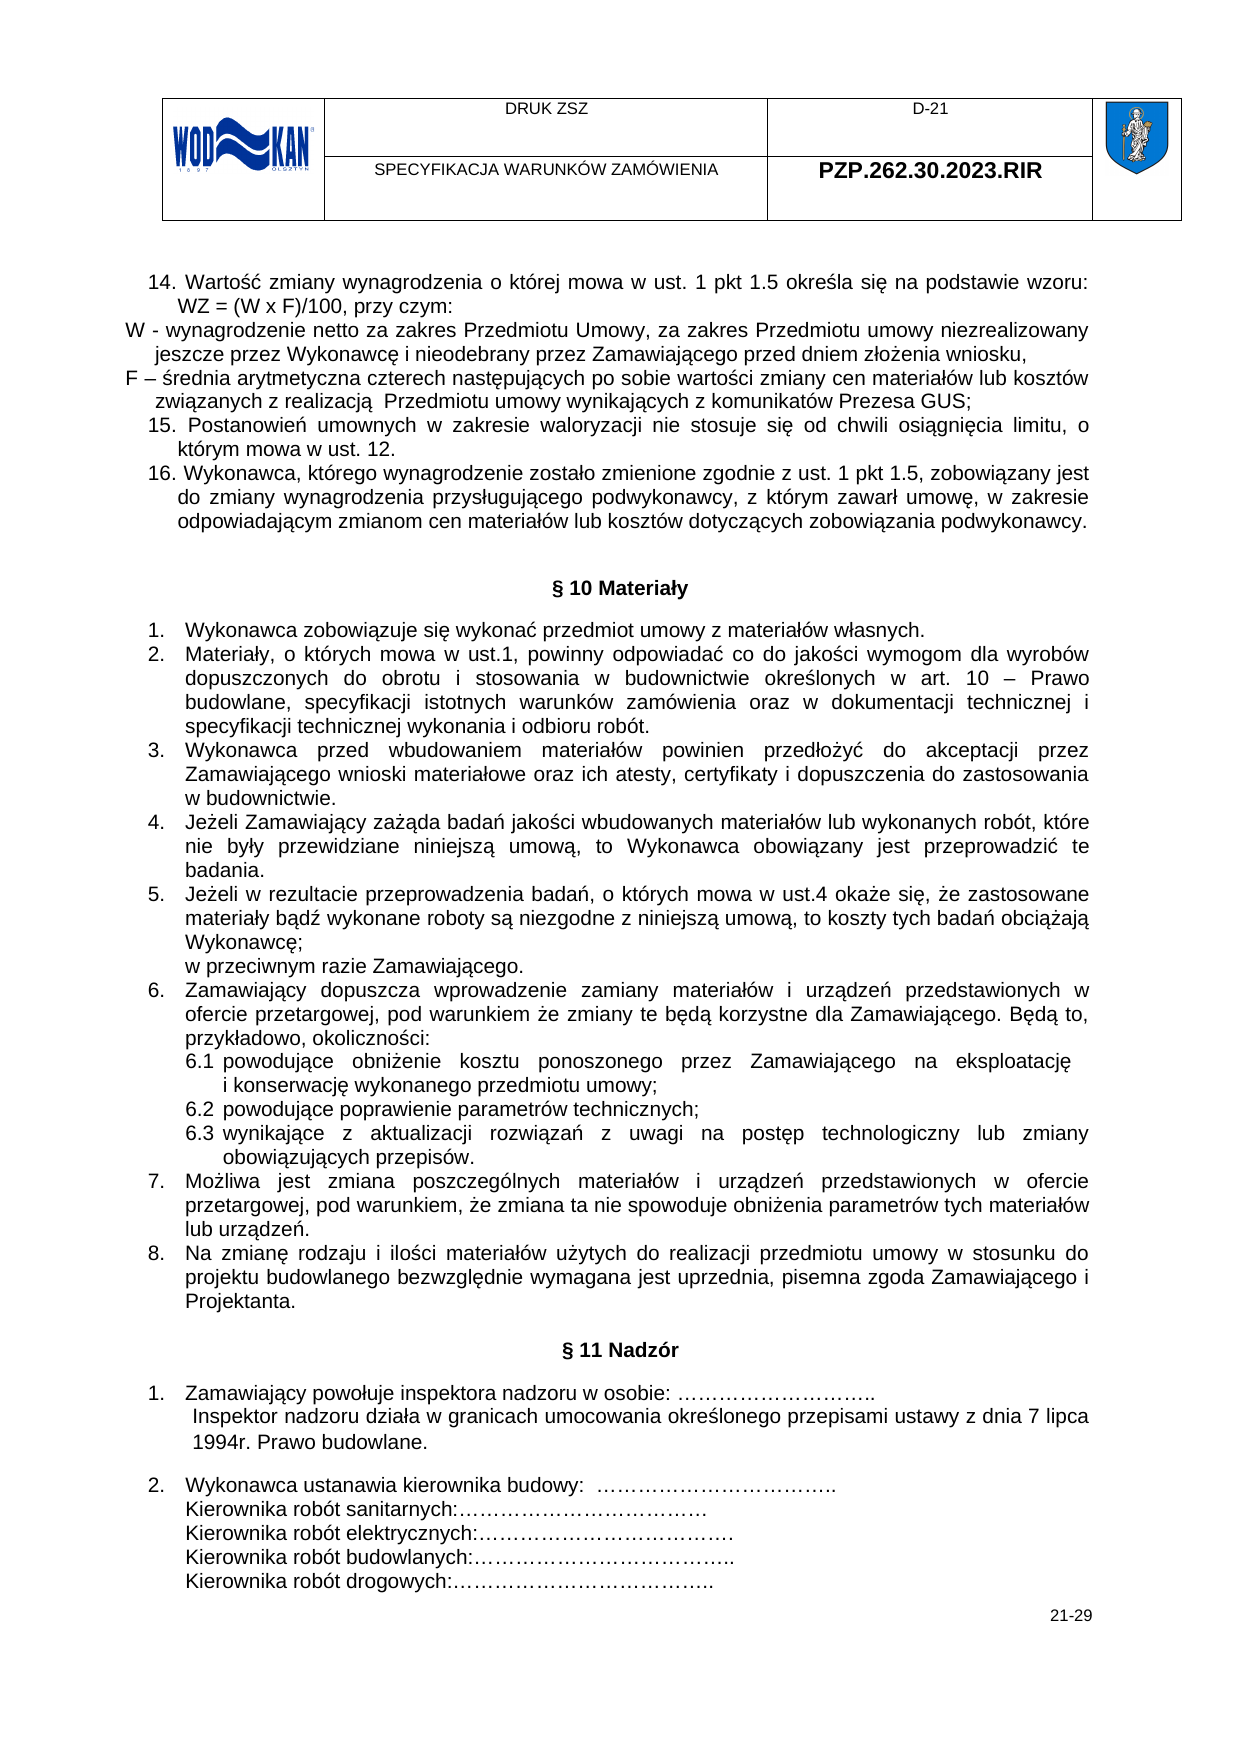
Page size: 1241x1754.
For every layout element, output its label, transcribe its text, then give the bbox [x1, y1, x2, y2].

list Wykonawca przed wbudowaniem materiałów powinien przedłożyć do akceptacji przez Zamawiającego wnioski materiałowe oraz ich atesty, certyfikaty i dopuszczenia do zastosowania w budownictwie. [148, 738, 1090, 810]
list Wykonawca, którego wynagrodzenie zostało zmienione zgodnie z ust. 1 pkt 1.5, zobowiązany jest do zmiany wynagrodzenia przysługującego podwykonawcy, z którym zawarł umowę, w zakresie odpowiadającym zmianom cen materiałów lub kosztów dotyczących zobowiązania podwykonawcy. [148, 461, 1090, 533]
list Kierownika robót drogowych:……………………………….. [185, 1568, 1091, 1592]
list Możliwa jest zmiana poszczególnych materiałów i urządzeń przedstawionych w ofercie przetargowej, pod warunkiem, że zmiana ta nie spowoduje obniżenia parametrów tych materiałów lub urządzeń. [148, 1169, 1090, 1241]
list F – średnia arytmetyczna czterech następujących po sobie wartości zmiany cen materiałów lub kosztów związanych z realizacją Przedmiotu umowy wynikających z komunikatów Prezesa GUS; [125, 365, 1090, 413]
list Na zmianę rodzaju i ilości materiałów użytych do realizacji przedmiotu umowy w stosunku do projektu budowlanego bezwzględnie wymagana jest uprzednia, pisemna zgoda Zamawiającego i Projektanta. [148, 1241, 1090, 1313]
list W - wynagrodzenie netto za zakres Przedmiotu Umowy, za zakres Przedmiotu umowy niezrealizowany jeszcze przez Wykonawcę i nieodebrany przez Zamawiającego przed dniem złożenia wniosku, [125, 317, 1090, 365]
list Kierownika robót sanitarnych:……………………………… [185, 1497, 1091, 1521]
list Postanowień umownych w zakresie waloryzacji nie stosuje się od chwili osiągnięcia limitu, o którym mowa w ust. 12. [148, 413, 1090, 461]
list Materiały, o których mowa w ust.1, powinny odpowiadać co do jakości wymogom dla wyrobów dopuszczonych do obrotu i stosowania w budownictwie określonych w art. 10 – Prawo budowlane, specyfikacji istotnych warunków zamówienia oraz w dokumentacji technicznej i specyfikacji technicznej wykonania i odbioru robót. [148, 642, 1090, 738]
list Wykonawca ustanawia kierownika budowy: …………………………….. [148, 1473, 1091, 1497]
list Wykonawca zobowiązuje się wykonać przedmiot umowy z materiałów własnych. [148, 618, 1090, 642]
list Jeżeli Zamawiający zażąda badań jakości wbudowanych materiałów lub wykonanych robót, które nie były przewidziane niniejszą umową, to Wykonawca obowiązany jest przeprowadzić te badania. [148, 810, 1090, 882]
text § 10 Materiały [148, 576, 1093, 599]
list wynikające z aktualizacji rozwiązań z uwagi na postęp technologiczny lub zmiany obowiązujących przepisów. [185, 1121, 1090, 1169]
picture [173, 107, 315, 174]
list Jeżeli w rezultacie przeprowadzenia badań, o których mowa w ust.4 okaże się, że zastosowane materiały bądź wykonane roboty są niezgodne z niniejszą umową, to koszty tych badań obciążają Wykonawcę; w przeciwnym razie Zamawiającego. [148, 882, 1090, 977]
list Wartość zmiany wynagrodzenia o której mowa w ust. 1 pkt 1.5 określa się na podstawie wzoru: WZ = (W x F)/100, przy czym: [148, 269, 1090, 317]
list Kierownika robót elektrycznych:………………………………. [185, 1521, 1091, 1544]
list Zamawiający dopuszcza wprowadzenie zamiany materiałów i urządzeń przedstawionych w ofercie przetargowej, pod warunkiem że zmiany te będą korzystne dla Zamawiającego. Będą to, przykładowo, okoliczności: [148, 977, 1090, 1049]
list Zamawiający powołuje inspektora nadzoru w osobie: ……………………….. [148, 1380, 1090, 1404]
list powodujące poprawienie parametrów technicznych; [185, 1097, 1090, 1121]
text § 11 Nadzór [148, 1338, 1093, 1362]
picture [1104, 100, 1170, 176]
text Inspektor nadzoru działa w granicach umocowania określonego przepisami ustawy z dnia 7 lipca 1994r. Prawo budowlane. [192, 1404, 1091, 1454]
list powodujące obniżenie kosztu ponoszonego przez Zamawiającego na eksploatację i konserwację wykonanego przedmiotu umowy; [185, 1049, 1090, 1097]
list Kierownika robót budowlanych:……………………………….. [185, 1544, 1091, 1568]
